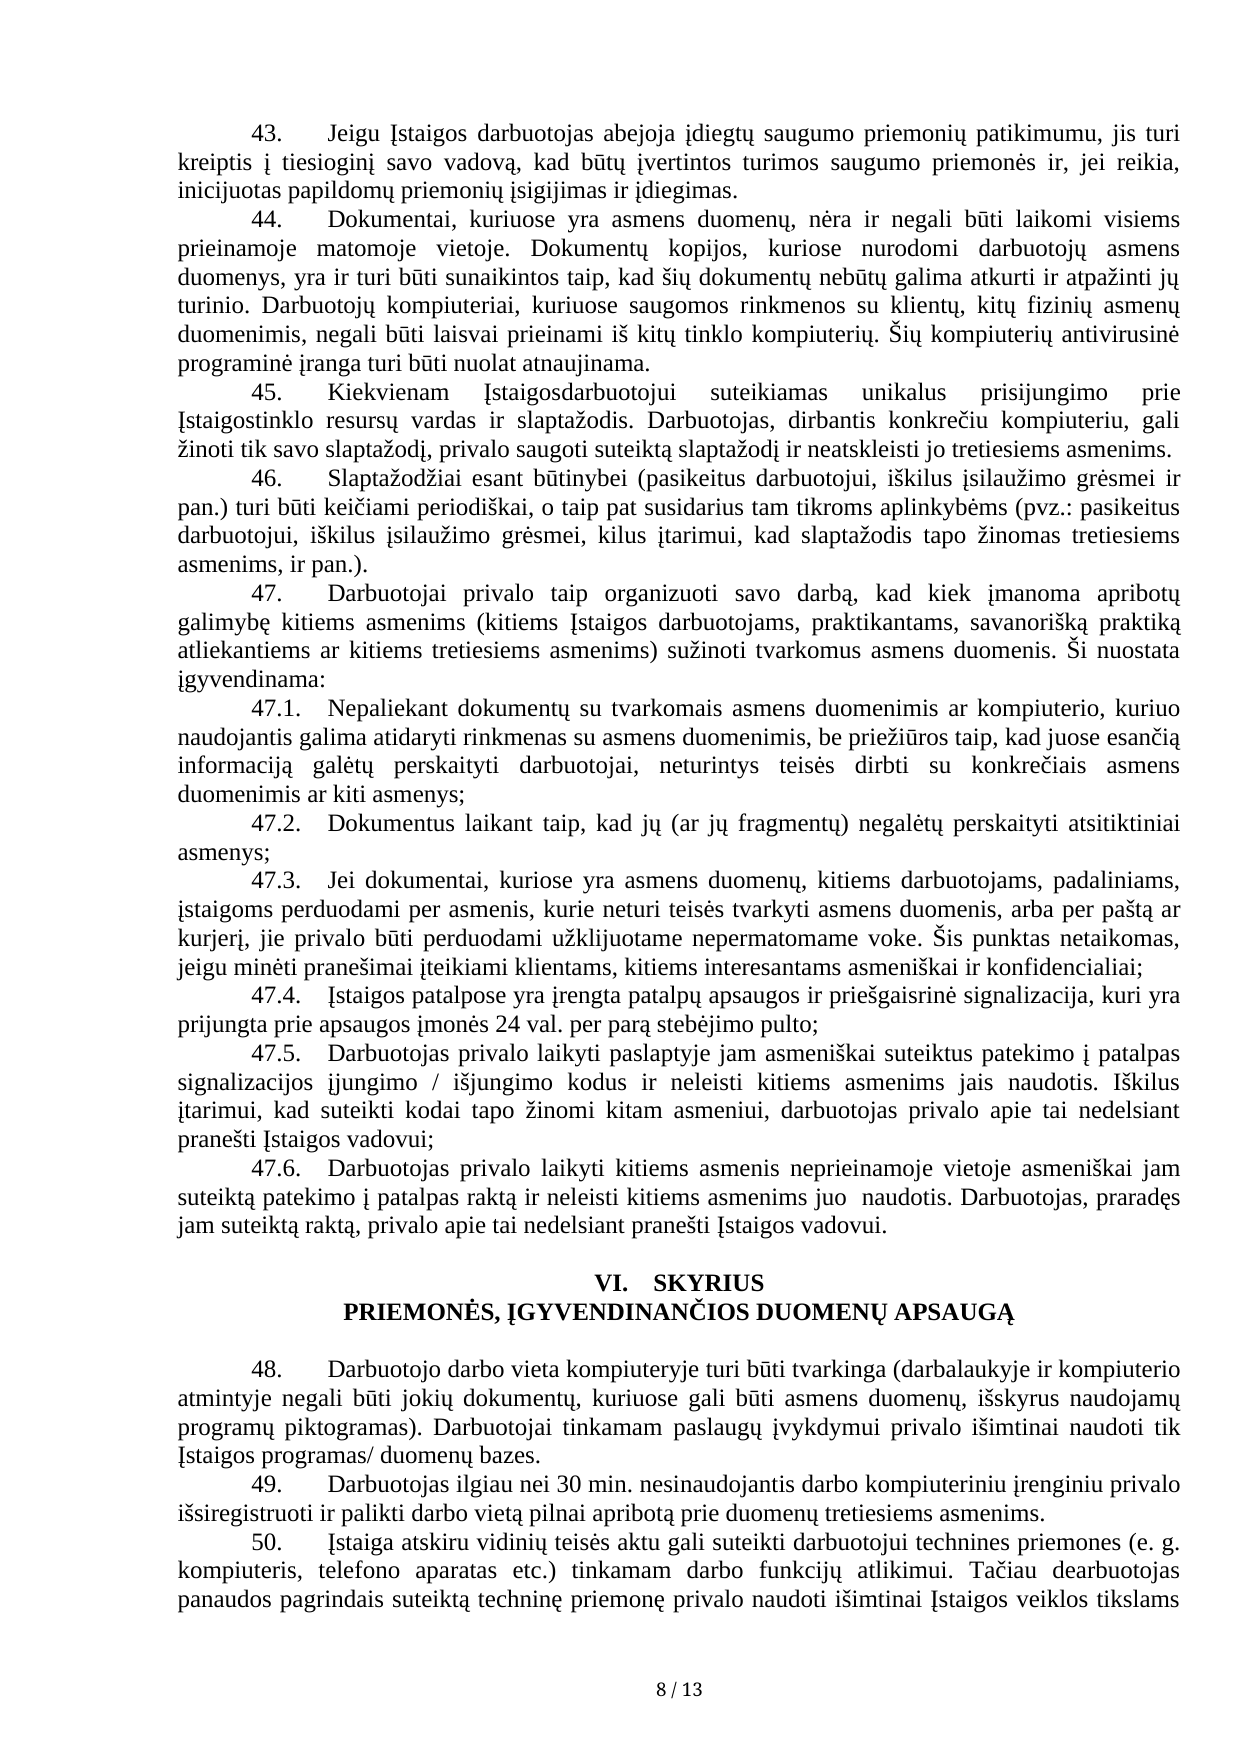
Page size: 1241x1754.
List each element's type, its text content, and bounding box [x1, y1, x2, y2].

list Darbuotojo darbo vieta kompiuteryje turi būti tvarkinga (darbalaukyje ir kompiuterio atmintyje negali būti jokių dokumentų, kuriuose gali būti asmens duomenų, išskyrus naudojamų programų piktogramas). Darbuotojai tinkamam paslaugų įvykdymui privalo išimtinai naudoti tik Įstaigos programas/ duomenų bazes. [177, 1354, 1181, 1469]
list Slaptažodžiai esant būtinybei (pasikeitus darbuotojui, iškilus įsilaužimo grėsmei ir pan.) turi būti keičiami periodiškai, o taip pat susidarius tam tikroms aplinkybėms (pvz.: pasikeitus darbuotojui, iškilus įsilaužimo grėsmei, kilus įtarimui, kad slaptažodis tapo žinomas tretiesiems asmenims, ir pan.). [177, 463, 1181, 578]
list Jeigu Įstaigos darbuotojas abejoja įdiegtų saugumo priemonių patikimumu, jis turi kreiptis į tiesioginį savo vadovą, kad būtų įvertintos turimos saugumo priemonės ir, jei reikia, inicijuotas papildomų priemonių įsigijimas ir įdiegimas. [177, 118, 1181, 204]
list Dokumentus laikant taip, kad jų (ar jų fragmentų) negalėtų perskaityti atsitiktiniai asmenys; [177, 808, 1181, 866]
list Nepaliekant dokumentų su tvarkomais asmens duomenimis ar kompiuterio, kuriuo naudojantis galima atidaryti rinkmenas su asmens duomenimis, be priežiūros taip, kad juose esančią informaciją galėtų perskaityti darbuotojai, neturintys teisės dirbti su konkrečiais asmens duomenimis ar kiti asmenys; [177, 693, 1181, 808]
list Jei dokumentai, kuriose yra asmens duomenų, kitiems darbuotojams, padaliniams, įstaigoms perduodami per asmenis, kurie neturi teisės tvarkyti asmens duomenis, arba per paštą ar kurjerį, jie privalo būti perduodami užklijuotame nepermatomame voke. Šis punktas netaikomas, jeigu minėti pranešimai įteikiami klientams, kitiems interesantams asmeniškai ir konfidencialiai; [177, 866, 1181, 981]
list Kiekvienam Įstaigosdarbuotojui suteikiamas unikalus prisijungimo prie Įstaigostinklo resursų vardas ir slaptažodis. Darbuotojas, dirbantis konkrečiu kompiuteriu, gali žinoti tik savo slaptažodį, privalo saugoti suteiktą slaptažodį ir neatskleisti jo tretiesiems asmenims. [177, 377, 1181, 463]
list SKYRIUS [177, 1268, 1181, 1297]
text PRIEMONĖS, ĮGYVENDINANČIOS DUOMENŲ APSAUGĄ [177, 1297, 1181, 1326]
list Įstaigos patalpose yra įrengta patalpų apsaugos ir priešgaisrinė signalizacija, kuri yra prijungta prie apsaugos įmonės 24 val. per parą stebėjimo pulto; [177, 981, 1181, 1038]
list Darbuotojas privalo laikyti kitiems asmenis neprieinamoje vietoje asmeniškai jam suteiktą patekimo į patalpas raktą ir neleisti kitiems asmenims juo naudotis. Darbuotojas, praradęs jam suteiktą raktą, privalo apie tai nedelsiant pranešti Įstaigos vadovui. [177, 1153, 1181, 1239]
list Darbuotojas ilgiau nei 30 min. nesinaudojantis darbo kompiuteriniu įrenginiu privalo išsiregistruoti ir palikti darbo vietą pilnai apribotą prie duomenų tretiesiems asmenims. [177, 1469, 1181, 1527]
list Darbuotojas privalo laikyti paslaptyje jam asmeniškai suteiktus patekimo į patalpas signalizacijos įjungimo / išjungimo kodus ir neleisti kitiems asmenims jais naudotis. Iškilus įtarimui, kad suteikti kodai tapo žinomi kitam asmeniui, darbuotojas privalo apie tai nedelsiant pranešti Įstaigos vadovui; [177, 1038, 1181, 1153]
list Dokumentai, kuriuose yra asmens duomenų, nėra ir negali būti laikomi visiems prieinamoje matomoje vietoje. Dokumentų kopijos, kuriose nurodomi darbuotojų asmens duomenys, yra ir turi būti sunaikintos taip, kad šių dokumentų nebūtų galima atkurti ir atpažinti jų turinio. Darbuotojų kompiuteriai, kuriuose saugomos rinkmenos su klientų, kitų fizinių asmenų duomenimis, negali būti laisvai prieinami iš kitų tinklo kompiuterių. Šių kompiuterių antivirusinė programinė įranga turi būti nuolat atnaujinama. [177, 204, 1181, 377]
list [177, 1527, 1181, 1613]
list Darbuotojai privalo taip organizuoti savo darbą, kad kiek įmanoma apribotų galimybę kitiems asmenims (kitiems Įstaigos darbuotojams, praktikantams, savanorišką praktiką atliekantiems ar kitiems tretiesiems asmenims) sužinoti tvarkomus asmens duomenis. Ši nuostata įgyvendinama: [177, 578, 1181, 693]
